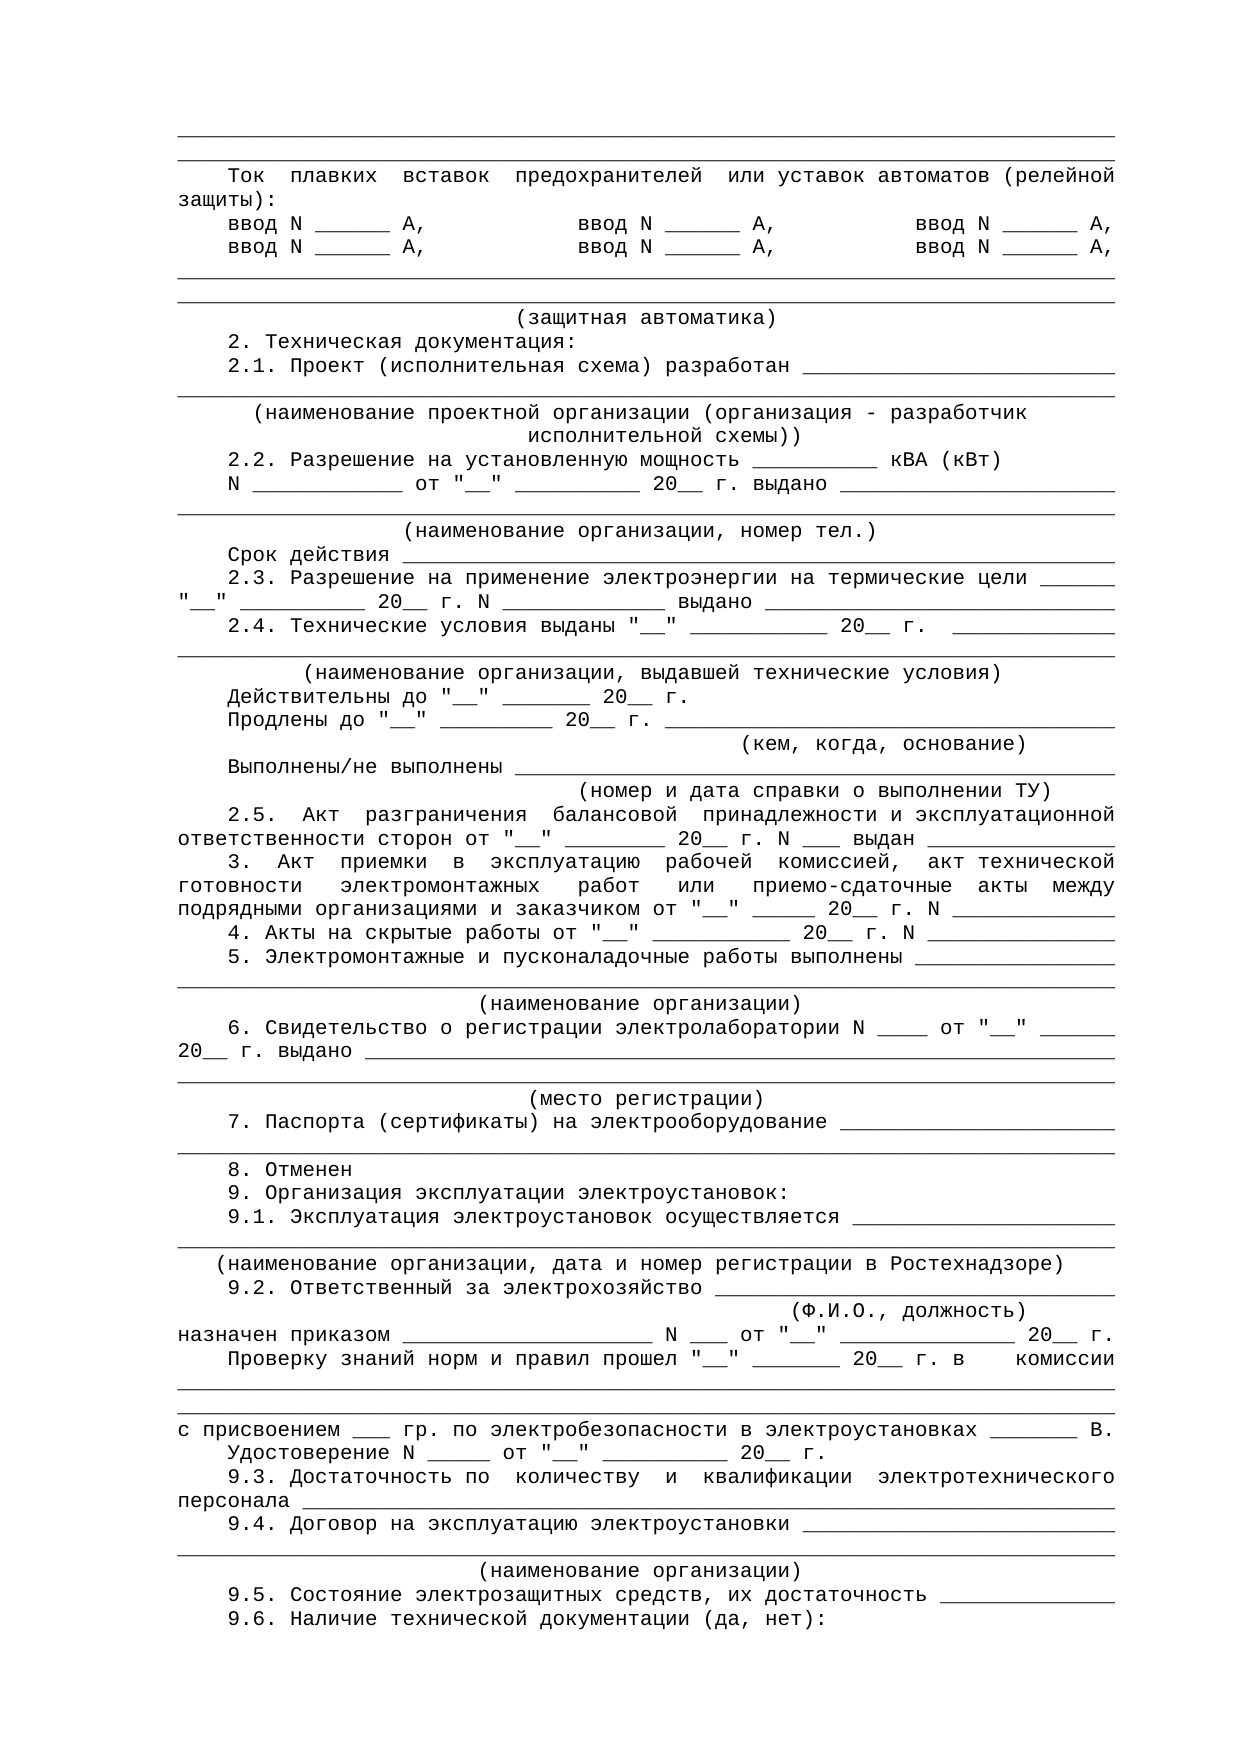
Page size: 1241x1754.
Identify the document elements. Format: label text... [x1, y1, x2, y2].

text 9.5. Состояние электрозащитных средств, их достаточность ______________ [177, 1584, 1152, 1608]
text "__" __________ 20__ г. N _____________ выдано ____________________________ [177, 591, 1152, 615]
text Действительны до "__" _______ 20__ г. [177, 686, 1152, 709]
text 9.6. Наличие технической документации (да, нет): [177, 1608, 1152, 1631]
text Ток плавких вставок предохранителей или уставок автоматов (релейной [177, 165, 1152, 189]
text ___________________________________________________________________________ [177, 638, 1152, 662]
text (наименование организации, выдавшей технические условия) [177, 662, 1152, 686]
text 2.2. Разрешение на установленную мощность __________ кВА (кВт) [177, 449, 1152, 473]
text 9.1. Эксплуатация электроустановок осуществляется _____________________ [177, 1206, 1152, 1229]
text 9.4. Договор на эксплуатацию электроустановки _________________________ [177, 1513, 1152, 1537]
text (кем, когда, основание) [177, 733, 1152, 757]
text 2.1. Проект (исполнительная схема) разработан _________________________ [177, 354, 1152, 378]
text 6. Свидетельство о регистрации электролаборатории N ____ от "__" ______ [177, 1017, 1152, 1040]
text назначен приказом ____________________ N ___ от "__" ______________ 20__ г. [177, 1324, 1152, 1348]
text ___________________________________________________________________________ [177, 969, 1152, 993]
text персонала _________________________________________________________________ [177, 1489, 1152, 1513]
text Удостоверение N _____ от "__" __________ 20__ г. [177, 1442, 1152, 1466]
text ___________________________________________________________________________ [177, 284, 1152, 307]
text (номер и дата справки о выполнении ТУ) [177, 780, 1152, 804]
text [177, 142, 1152, 165]
text 3. Акт приемки в эксплуатацию рабочей комиссией, акт технической [177, 851, 1152, 875]
text (Ф.И.О., должность) [177, 1300, 1152, 1324]
text N ____________ от "__" __________ 20__ г. выдано ______________________ [177, 473, 1152, 496]
text ввод N ______ А, ввод N ______ А, ввод N ______ А, [177, 213, 1152, 236]
text 8. Отменен [177, 1158, 1152, 1182]
text готовности электромонтажных работ или приемо-сдаточные акты между [177, 875, 1152, 898]
text 9. Организация эксплуатации электроустановок: [177, 1182, 1152, 1206]
text Выполнены/не выполнены ________________________________________________ [177, 757, 1152, 780]
text Срок действия _________________________________________________________ [177, 544, 1152, 567]
text ___________________________________________________________________________ [177, 1395, 1152, 1419]
text (наименование проектной организации (организация - разработчик [177, 402, 1152, 426]
text ввод N ______ А, ввод N ______ А, ввод N ______ А, [177, 236, 1152, 260]
text 7. Паспорта (сертификаты) на электрооборудование ______________________ [177, 1111, 1152, 1135]
text с присвоением ___ гр. по электробезопасности в электроустановках _______ В. [177, 1419, 1152, 1442]
text защиты): [177, 189, 1152, 213]
text ___________________________________________________________________________ [177, 1537, 1152, 1561]
text ___________________________________________________________________________ [177, 1135, 1152, 1158]
text ___________________________________________________________________________ [177, 1064, 1152, 1088]
text 5. Электромонтажные и пусконаладочные работы выполнены ________________ [177, 946, 1152, 969]
text 2.3. Разрешение на применение электроэнергии на термические цели ______ [177, 567, 1152, 591]
text ___________________________________________________________________________ [177, 1371, 1152, 1395]
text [177, 118, 1152, 142]
text ___________________________________________________________________________ [177, 496, 1152, 520]
text (защитная автоматика) [177, 307, 1152, 331]
text Продлены до "__" _________ 20__ г. ____________________________________ [177, 709, 1152, 733]
text 9.2. Ответственный за электрохозяйство ________________________________ [177, 1277, 1152, 1300]
text 2. Техническая документация: [177, 331, 1152, 354]
text ___________________________________________________________________________ [177, 260, 1152, 284]
text ___________________________________________________________________________ [177, 378, 1152, 402]
text (наименование организации) [177, 993, 1152, 1017]
text 9.3. Достаточность по количеству и квалификации электротехнического [177, 1466, 1152, 1489]
text (наименование организации, дата и номер регистрации в Ростехнадзоре) [177, 1253, 1152, 1277]
text 20__ г. выдано ____________________________________________________________ [177, 1040, 1152, 1064]
text исполнительной схемы)) [177, 426, 1152, 449]
text Проверку знаний норм и правил прошел "__" _______ 20__ г. в комиссии [177, 1348, 1152, 1371]
text 2.5. Акт разграничения балансовой принадлежности и эксплуатационной [177, 804, 1152, 827]
text ___________________________________________________________________________ [177, 1229, 1152, 1253]
text (наименование организации) [177, 1561, 1152, 1584]
text 4. Акты на скрытые работы от "__" ___________ 20__ г. N _______________ [177, 922, 1152, 946]
text (наименование организации, номер тел.) [177, 520, 1152, 544]
text (место регистрации) [177, 1088, 1152, 1111]
text ответственности сторон от "__" ________ 20__ г. N ___ выдан _______________ [177, 827, 1152, 851]
text подрядными организациями и заказчиком от "__" _____ 20__ г. N _____________ [177, 898, 1152, 922]
text 2.4. Технические условия выданы "__" ___________ 20__ г. _____________ [177, 615, 1152, 638]
